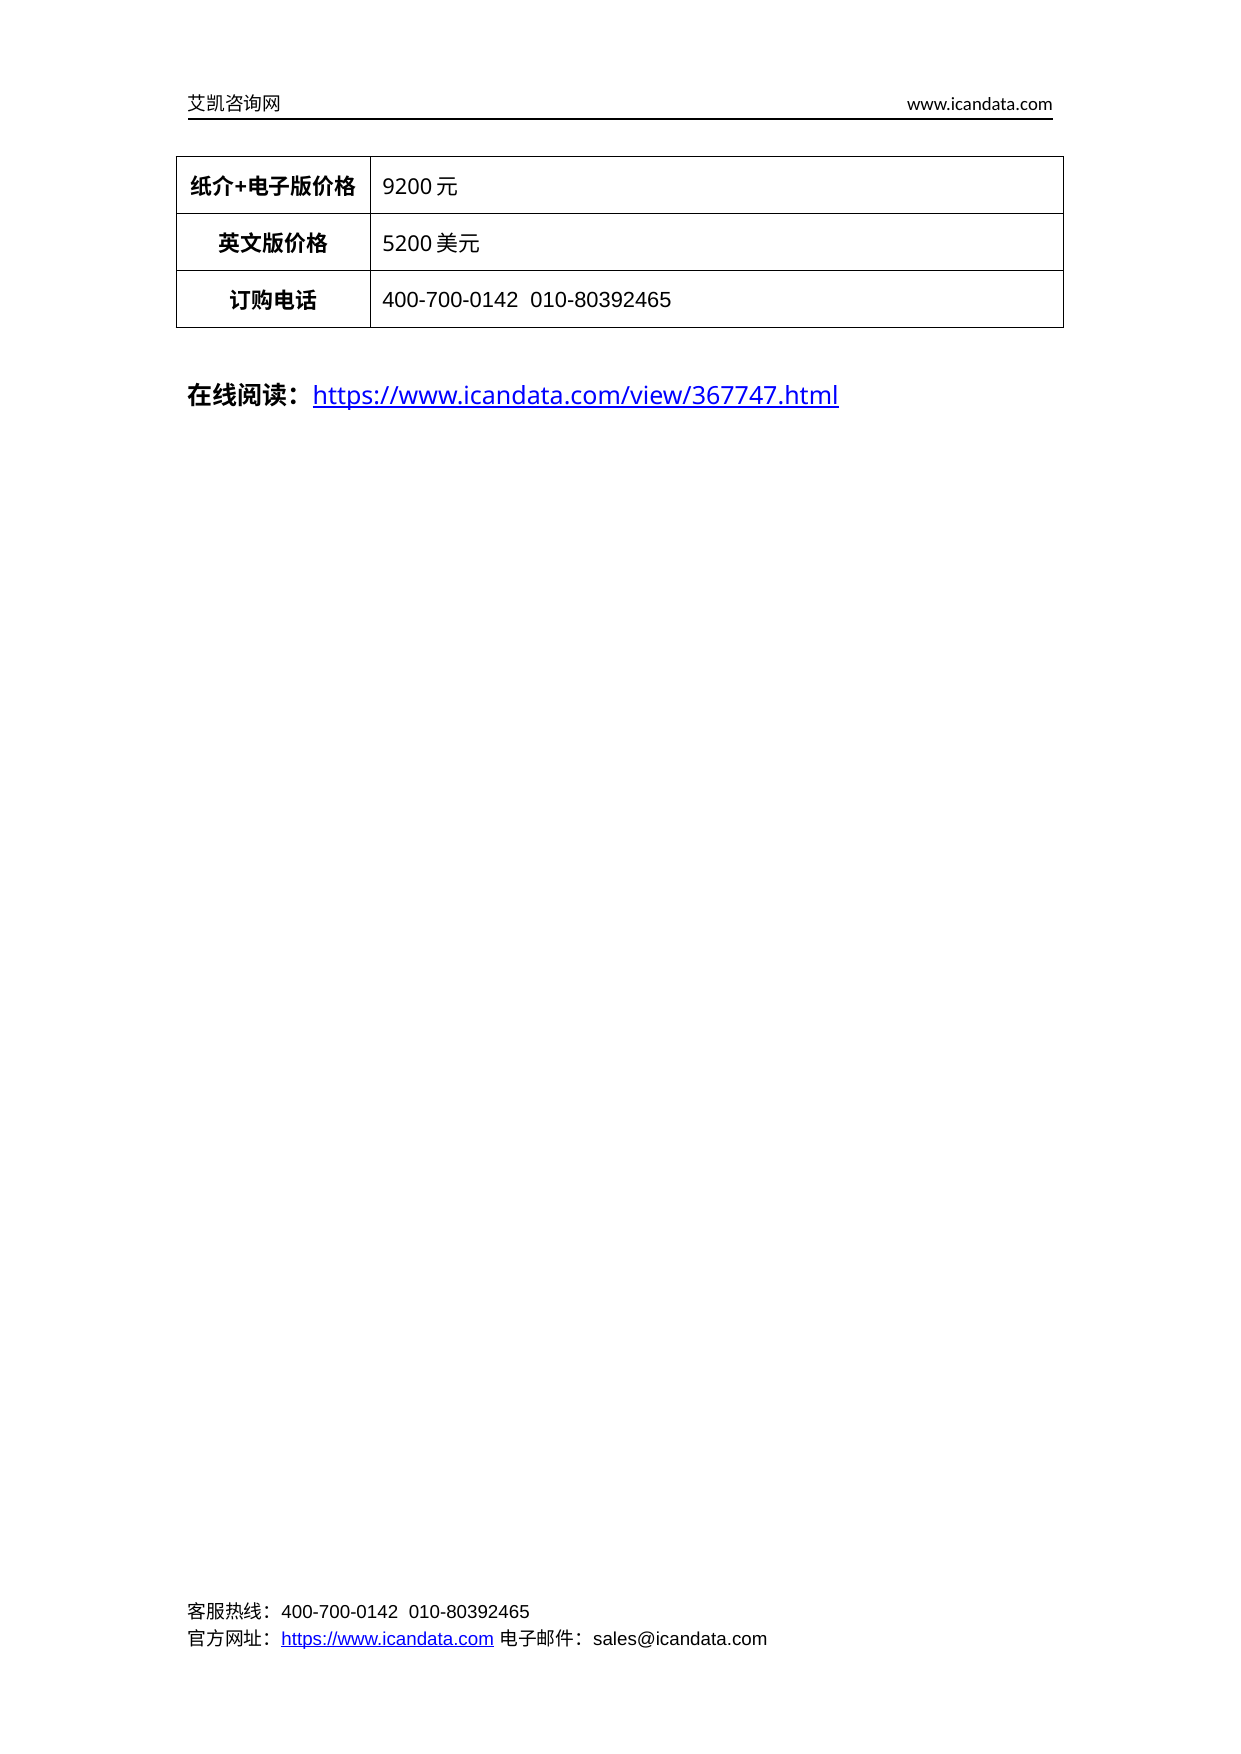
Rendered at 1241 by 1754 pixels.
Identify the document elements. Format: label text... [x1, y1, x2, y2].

table_cell 5200美元 [371, 214, 1063, 270]
table_cell 订购电话 [177, 271, 370, 327]
table_cell 400-700-0142 010-80392465 [371, 271, 1063, 327]
table_cell 9200元 [371, 157, 1063, 213]
table_cell 纸介+电子版价格 [177, 157, 370, 213]
table_cell 英文版价格 [177, 214, 370, 270]
text 在线阅读：https://www.icandata.com/view/367747.html [187, 361, 1053, 426]
